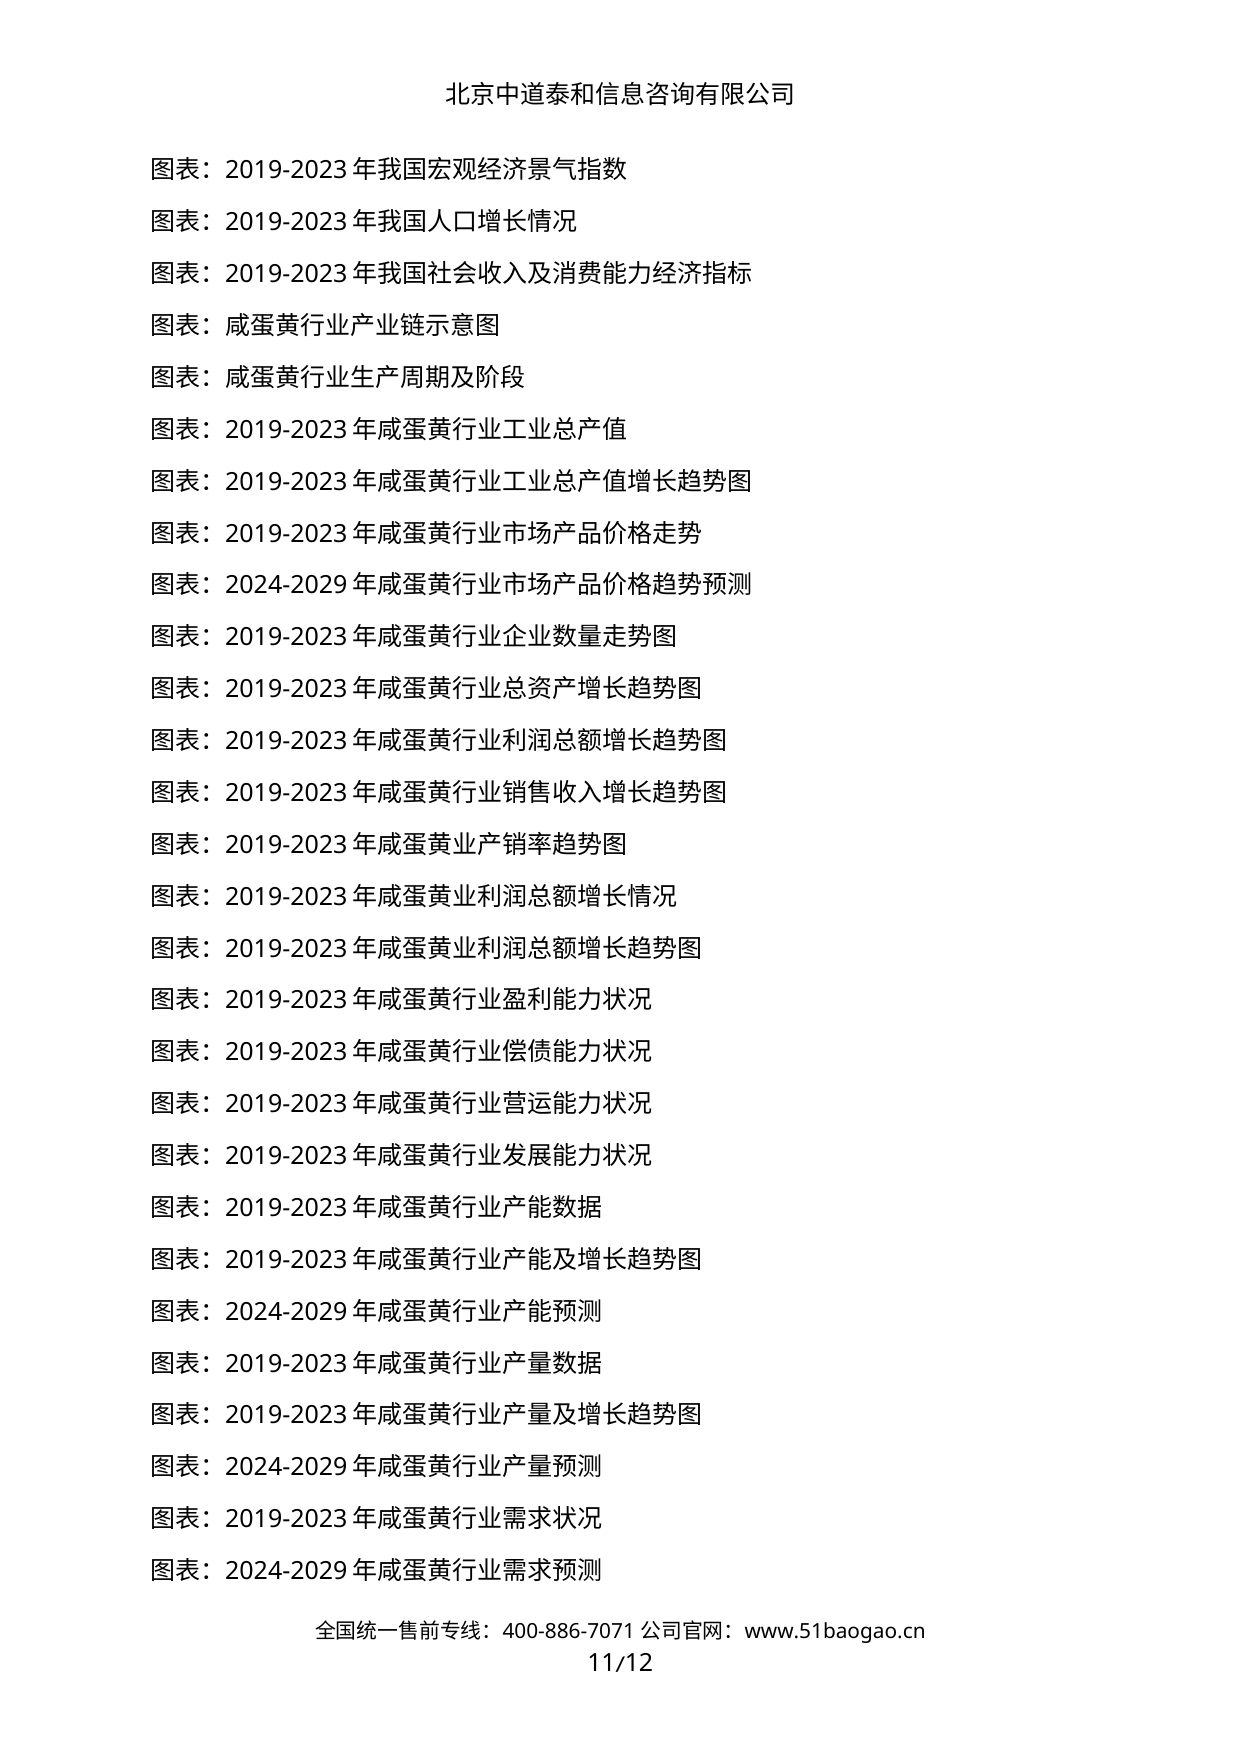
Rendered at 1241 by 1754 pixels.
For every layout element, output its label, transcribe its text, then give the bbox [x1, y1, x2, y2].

text 图表：2019-2023年我国宏观经济景气指数 [150, 150, 1090, 186]
text 图表：2019-2023年咸蛋黄行业总资产增长趋势图 [150, 669, 1090, 705]
text 图表：2019-2023年咸蛋黄行业企业数量走势图 [150, 617, 1090, 653]
text 图表：2024-2029年咸蛋黄行业产能预测 [150, 1291, 1090, 1327]
text 图表：2019-2023年咸蛋黄行业产能数据 [150, 1187, 1090, 1224]
text 图表：2019-2023年咸蛋黄行业产量及增长趋势图 [150, 1395, 1090, 1431]
text 图表：2019-2023年咸蛋黄业利润总额增长趋势图 [150, 928, 1090, 964]
text 图表：咸蛋黄行业生产周期及阶段 [150, 357, 1090, 394]
text 图表：2019-2023年咸蛋黄行业市场产品价格走势 [150, 513, 1090, 549]
text 图表：2024-2029年咸蛋黄行业市场产品价格趋势预测 [150, 565, 1090, 601]
text 图表：2019-2023年咸蛋黄行业偿债能力状况 [150, 1032, 1090, 1068]
text 图表：咸蛋黄行业产业链示意图 [150, 306, 1090, 342]
text 图表：2019-2023年咸蛋黄业产销率趋势图 [150, 824, 1090, 861]
text 图表：2019-2023年咸蛋黄行业利润总额增长趋势图 [150, 721, 1090, 757]
text 图表：2019-2023年咸蛋黄行业盈利能力状况 [150, 980, 1090, 1016]
text 图表：2019-2023年咸蛋黄行业需求状况 [150, 1499, 1090, 1535]
text 图表：2024-2029年咸蛋黄行业需求预测 [150, 1551, 1090, 1587]
text 图表：2019-2023年咸蛋黄行业工业总产值 [150, 409, 1090, 446]
text 图表：2019-2023年我国人口增长情况 [150, 202, 1090, 238]
text 图表：2019-2023年咸蛋黄行业发展能力状况 [150, 1136, 1090, 1172]
text 图表：2019-2023年咸蛋黄行业销售收入增长趋势图 [150, 772, 1090, 809]
text 图表：2019-2023年咸蛋黄行业工业总产值增长趋势图 [150, 461, 1090, 497]
text 图表：2019-2023年咸蛋黄业利润总额增长情况 [150, 876, 1090, 912]
text 图表：2019-2023年咸蛋黄行业产能及增长趋势图 [150, 1239, 1090, 1276]
text 图表：2019-2023年咸蛋黄行业营运能力状况 [150, 1084, 1090, 1120]
text 图表：2019-2023年咸蛋黄行业产量数据 [150, 1343, 1090, 1379]
text 图表：2019-2023年我国社会收入及消费能力经济指标 [150, 254, 1090, 290]
text 图表：2024-2029年咸蛋黄行业产量预测 [150, 1447, 1090, 1483]
